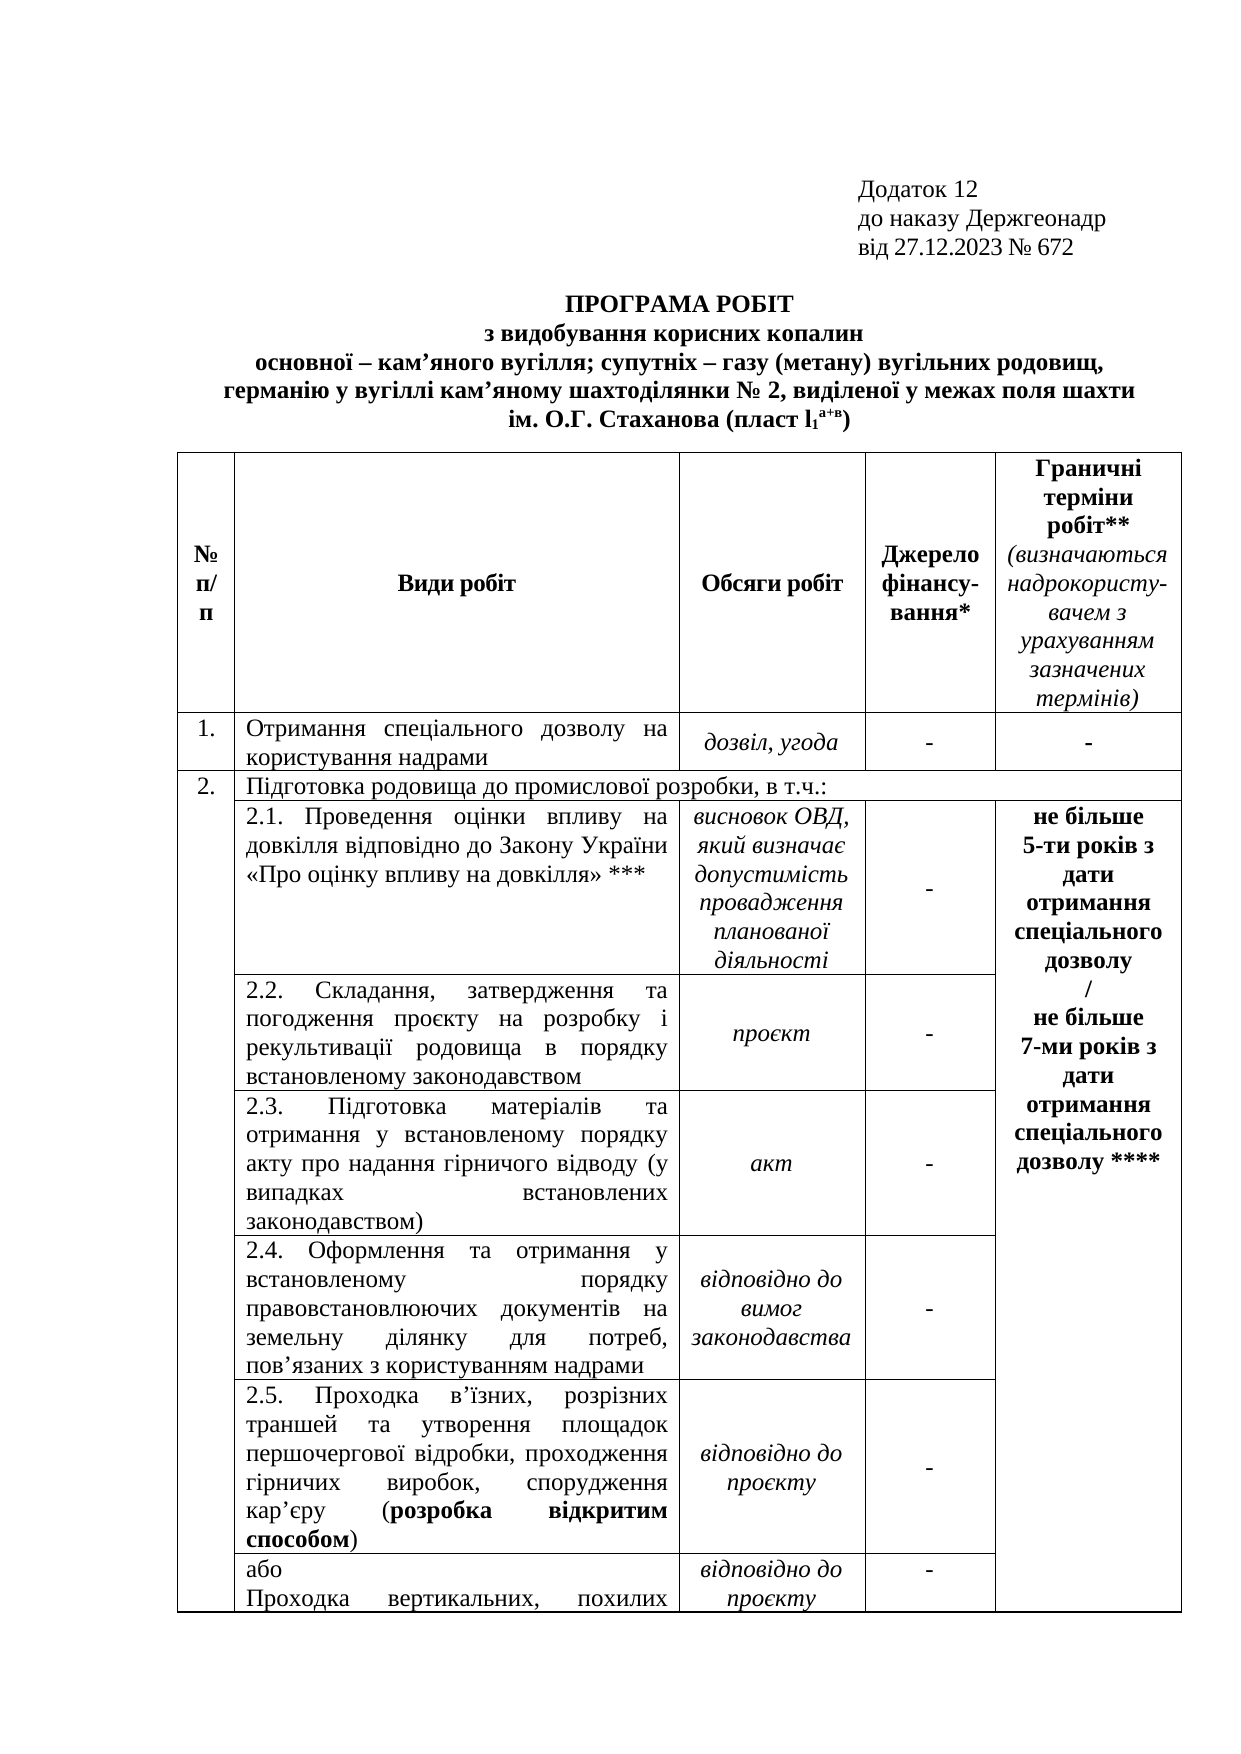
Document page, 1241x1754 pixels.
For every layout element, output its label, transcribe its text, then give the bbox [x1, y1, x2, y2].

table_cell - [866, 1380, 995, 1553]
text з видобування корисних копалин [177, 318, 1171, 347]
table_cell відповідно до вимог законодавства [680, 1236, 865, 1379]
table_cell не більше 5-ти років з дати отримання спеціального дозволу / не більше 7-ми років з дати отримання спеціального дозволу **** [996, 801, 1181, 1611]
text германію у вугіллі кам’яному шахтоділянки № 2, виділеної у межах поля шахти [177, 375, 1181, 404]
table_cell - [866, 1554, 995, 1611]
table_cell відповідно до проєкту [680, 1380, 865, 1553]
table_cell 2.1. Проведення оцінки впливу на довкілля відповідно до Закону України «Про оцінку впливу на довкілля» *** [235, 801, 679, 974]
table_cell акт [680, 1091, 865, 1234]
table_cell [680, 1554, 865, 1611]
table_header № п/п [178, 453, 234, 712]
table_cell - [996, 713, 1181, 770]
table_cell 2. [178, 771, 234, 1611]
table_cell - [866, 713, 995, 770]
table_cell - [866, 1091, 995, 1234]
table_cell 1. [178, 713, 234, 770]
table_cell 2.4. Оформлення та отримання у встановленому порядку правовстановлюючих документів на земельну ділянку для потреб, пов’язаних з користуванням надрами [235, 1236, 679, 1379]
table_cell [235, 1554, 679, 1611]
table_cell 2.2. Складання, затвердження та погодження проєкту на розробку і рекультивації родовища в порядку встановленому законодавством [235, 975, 679, 1090]
table_header Додаток 12 до наказу Держгеонадр від 27.12.2023 № 672 [847, 174, 1181, 289]
table_cell дозвіл, угода [680, 713, 865, 770]
table_header Обсяги робіт [680, 453, 865, 712]
text ПРОГРАМА РОБІТ [177, 289, 1181, 318]
table_header Види робіт [235, 453, 679, 712]
text основної – кам’яного вугілля; супутніх – газу (метану) вугільних родовищ, [177, 347, 1181, 375]
table_header Джерело фінансу-вання* [866, 453, 995, 712]
text ім. О.Г. Стаханова (пласт l1а+в) [177, 404, 1181, 433]
table_cell - [866, 975, 995, 1090]
table_cell Отримання спеціального дозволу на користування надрами [235, 713, 679, 770]
table_cell - [866, 801, 995, 974]
table_cell - [866, 1236, 995, 1379]
table_cell 2.5. Проходка в’їзних, розрізних траншей та утворення площадок першочергової відробки, проходження гірничих виробок, спорудження кар’єру (розробка відкритим способом) [235, 1380, 679, 1553]
table_cell висновок ОВД, який визначає допустимість провадження планованої діяльності [680, 801, 865, 974]
table_cell проєкт [680, 975, 865, 1090]
table_cell 2.3. Підготовка матеріалів та отримання у встановленому порядку акту про надання гірничого відводу (у випадках встановлених законодавством) [235, 1091, 679, 1234]
table_header Граничні терміни робіт** (визначаються надрокористу-вачем з урахуванням зазначених термінів) [996, 453, 1181, 712]
table_cell Підготовка родовища до промислової розробки, в т.ч.: [235, 771, 1181, 800]
